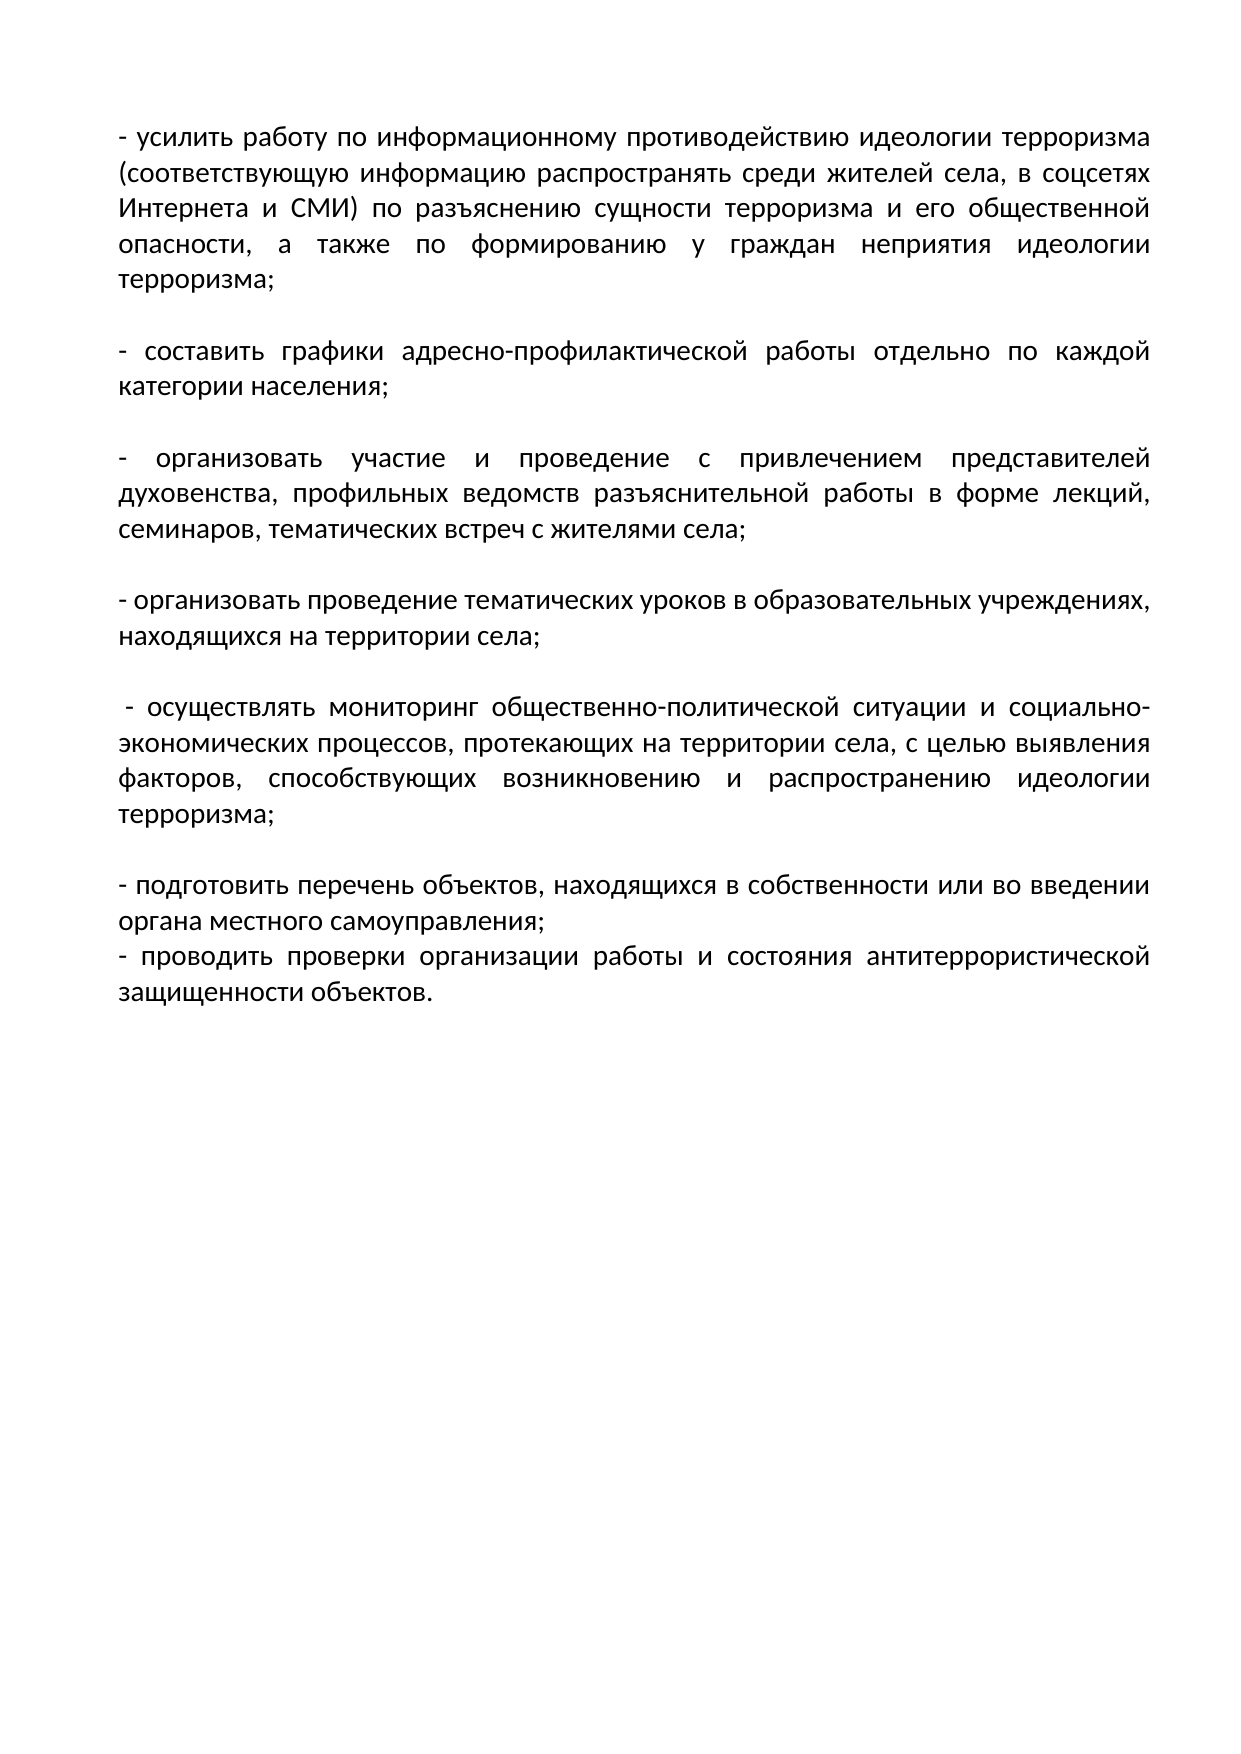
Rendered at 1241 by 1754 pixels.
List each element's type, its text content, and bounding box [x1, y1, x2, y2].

text - организовать участие и проведение с привлечением представителей духовенства, профильных ведомств разъяснительной работы в форме лекций, семинаров, тематических встреч с жителями села; [118, 439, 1152, 546]
text - составить графики адресно-профилактической работы отдельно по каждой категории населения; [118, 332, 1152, 403]
text - организовать проведение тематических уроков в образовательных учреждениях, находящихся на территории села; [118, 581, 1152, 652]
text - осуществлять мониторинг общественно-политической ситуации и социально-экономических процессов, протекающих на территории села, с целью выявления факторов, способствующих возникновению и распространению идеологии терроризма; [118, 688, 1152, 831]
text - усилить работу по информационному противодействию идеологии терроризма (соответствующую информацию распространять среди жителей села, в соцсетях Интернета и СМИ) по разъяснению сущности терроризма и его общественной опасности, а также по формированию у граждан неприятия идеологии терроризма; [118, 118, 1152, 296]
text - проводить проверки организации работы и состояния антитеррористической защищенности объектов. [118, 937, 1152, 1009]
text - подготовить перечень объектов, находящихся в собственности или во введении органа местного самоуправления; [118, 866, 1152, 937]
